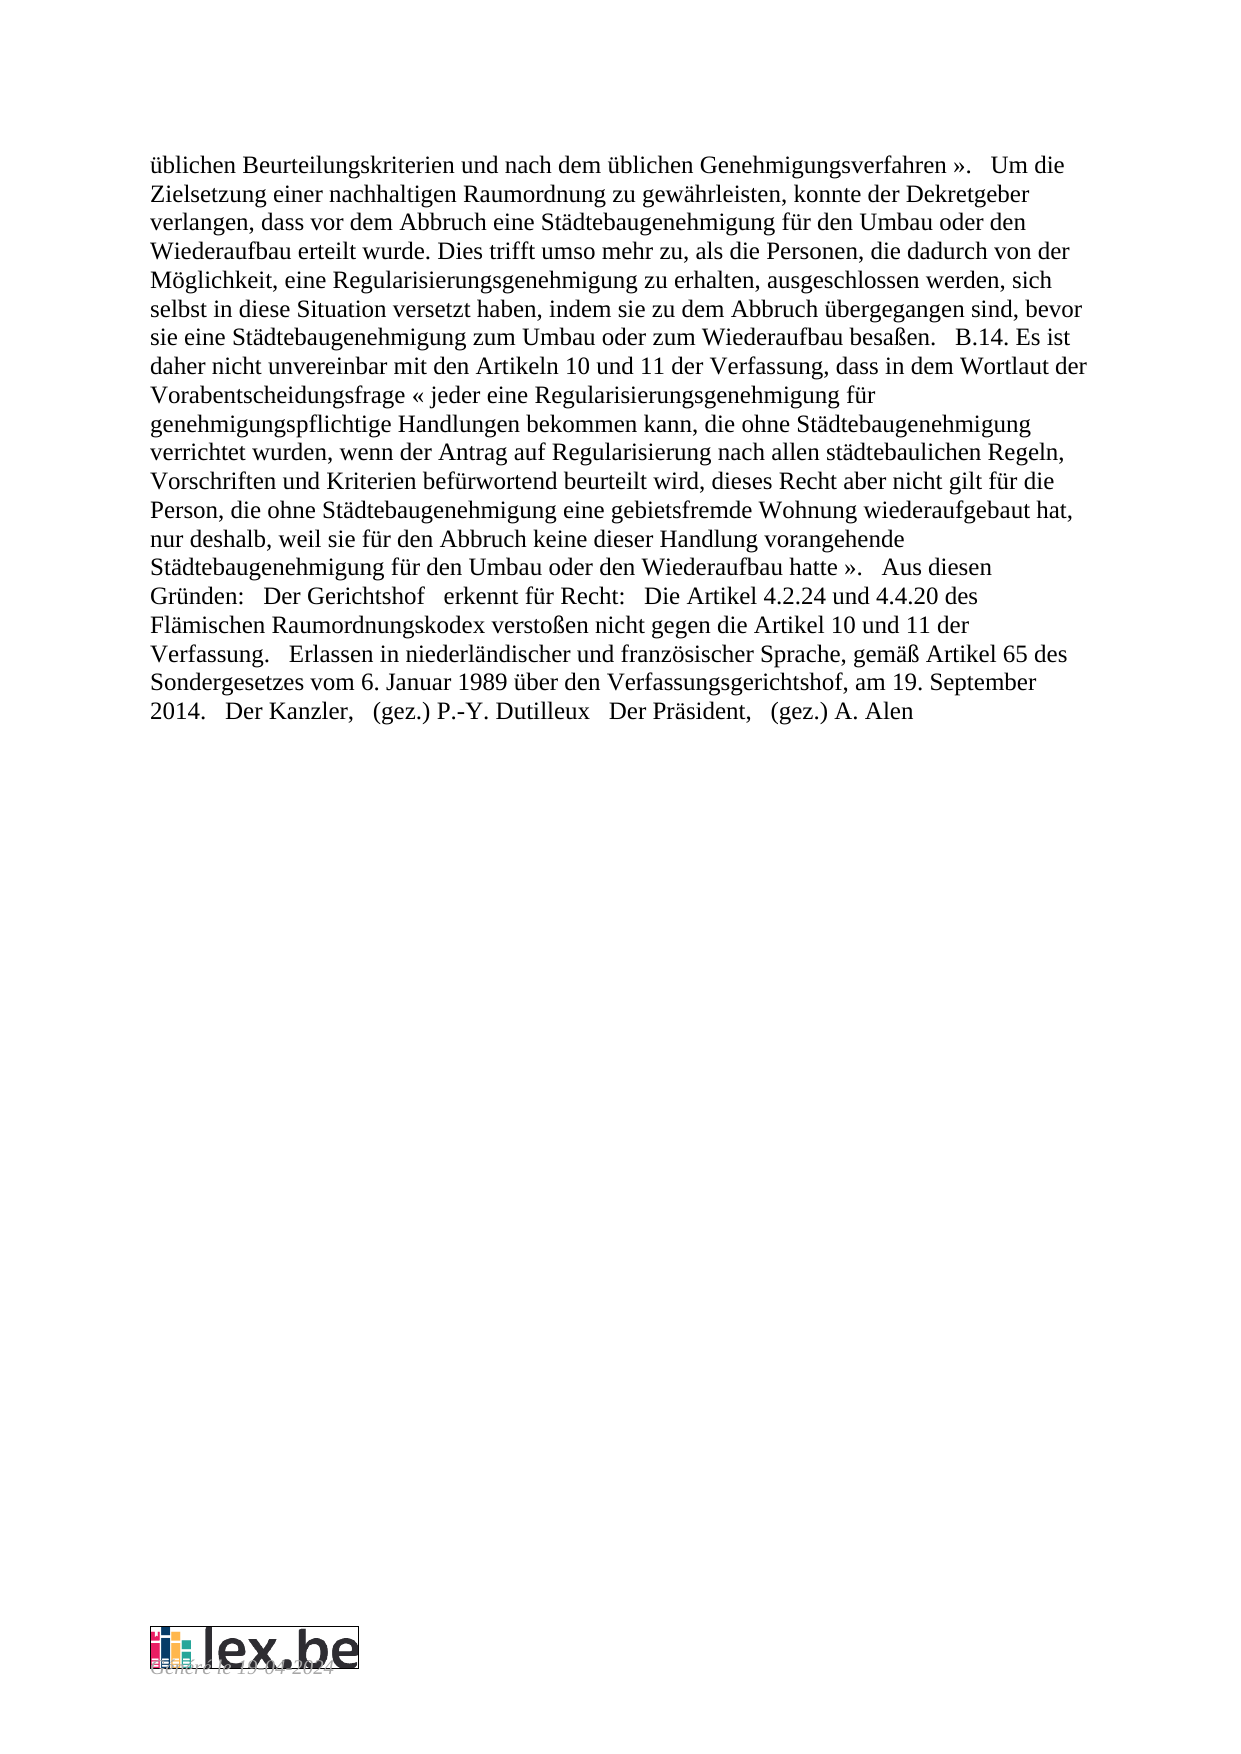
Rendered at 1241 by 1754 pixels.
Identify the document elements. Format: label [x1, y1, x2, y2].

picture [151, 1627, 358, 1668]
text [150, 150, 1090, 725]
